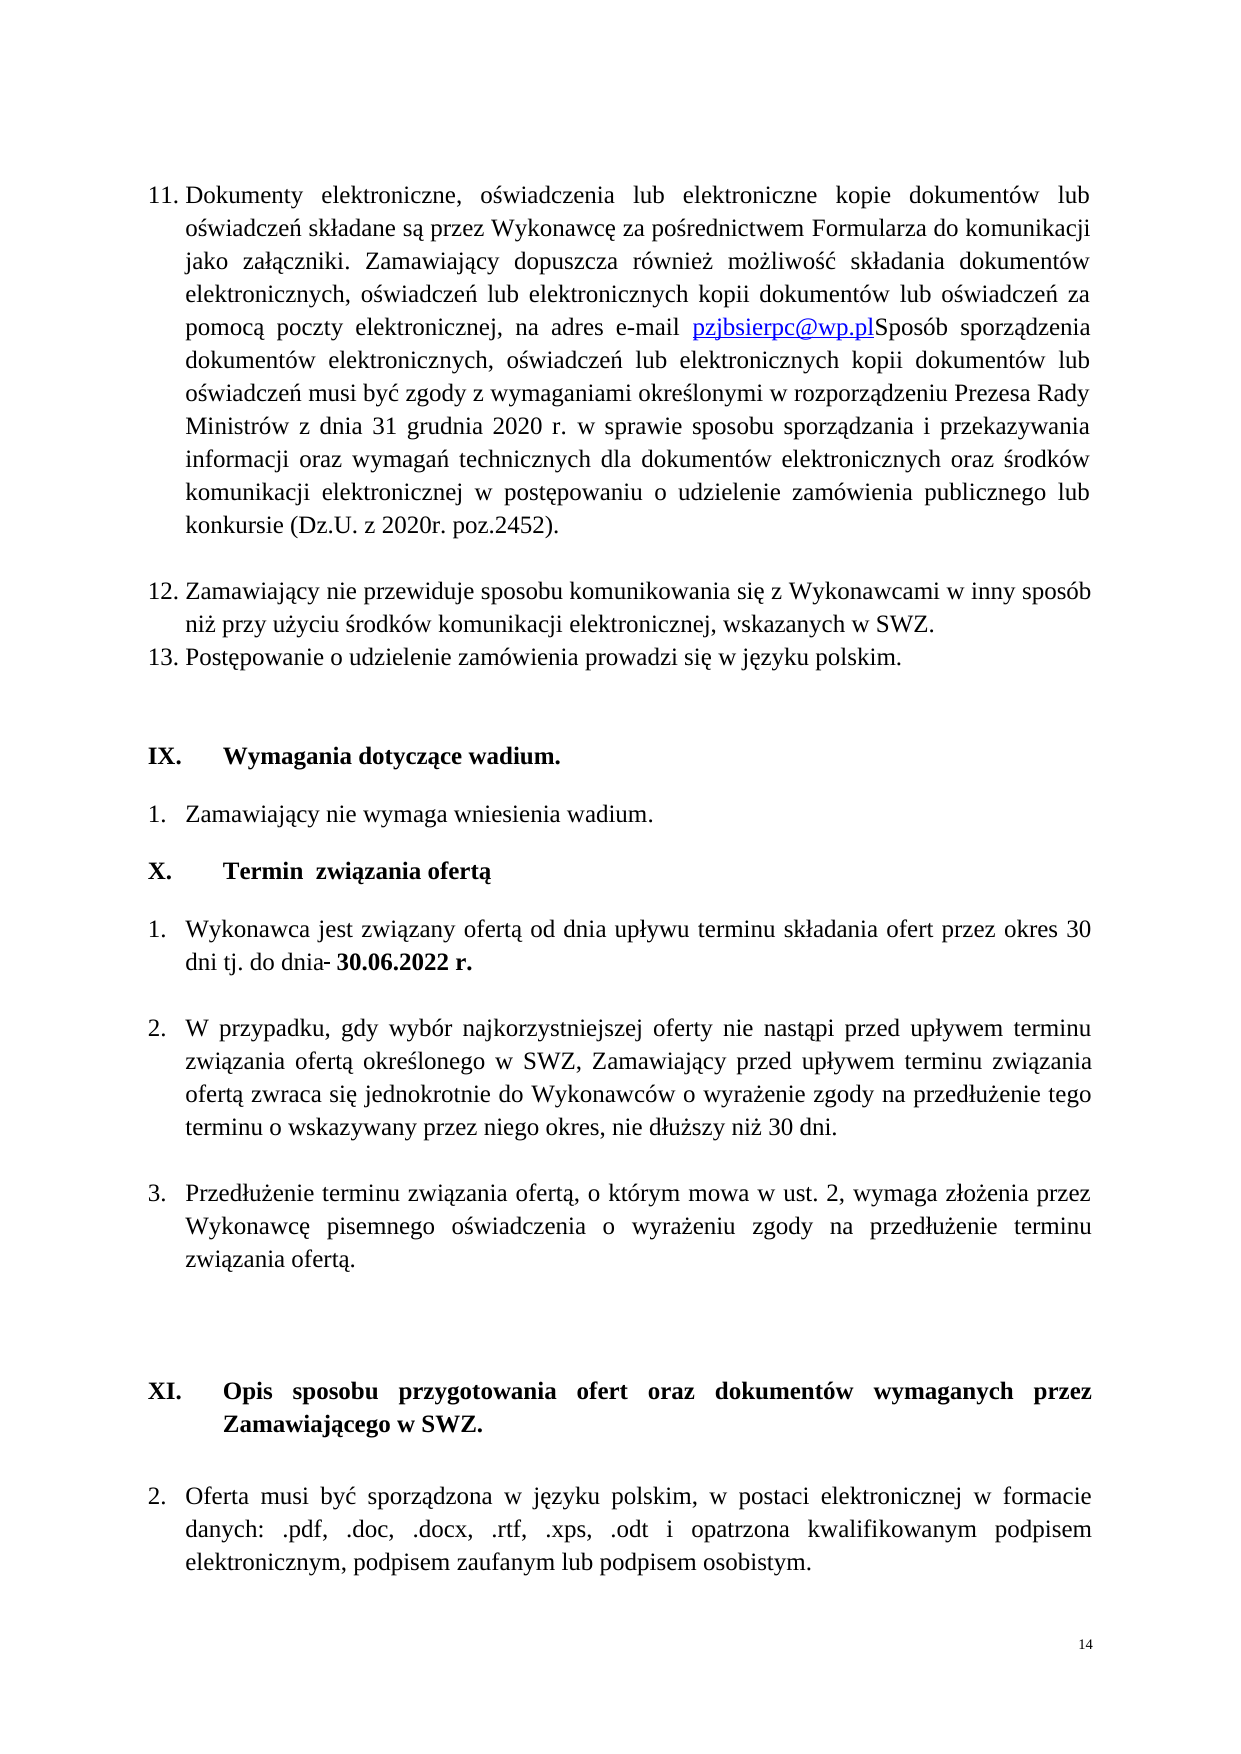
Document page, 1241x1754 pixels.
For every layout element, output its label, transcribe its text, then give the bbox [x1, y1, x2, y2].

list Oferta musi być sporządzona w języku polskim, w postaci elektronicznej w formacie danych: .pdf, .doc, .docx, .rtf, .xps, .odt i opatrzona kwalifikowanym podpisem elektronicznym, podpisem zaufanym lub podpisem osobistym. [148, 1481, 1093, 1576]
list Zamawiający nie wymaga wniesienia wadium. [148, 799, 1093, 827]
list Dokumenty elektroniczne, oświadczenia lub elektroniczne kopie dokumentów lub oświadczeń składane są przez Wykonawcę za pośrednictwem Formularza do komunikacji jako załączniki. Zamawiający dopuszcza również możliwość składania dokumentów elektronicznych, oświadczeń lub elektronicznych kopii dokumentów lub oświadczeń za pomocą poczty elektronicznej, na adres e-mail pzjbsierpc@wp.plSposób sporządzenia dokumentów elektronicznych, oświadczeń lub elektronicznych kopii dokumentów lub oświadczeń musi być zgody z wymaganiami określonymi w rozporządzeniu Prezesa Rady Ministrów z dnia 31 grudnia 2020 r. w sprawie sposobu sporządzania i przekazywania informacji oraz wymagań technicznych dla dokumentów elektronicznych oraz środków komunikacji elektronicznej w postępowaniu o udzielenie zamówienia publicznego lub konkursie (Dz.U. z 2020r. poz.2452). [148, 180, 1091, 539]
list Postępowanie o udzielenie zamówienia prowadzi się w języku polskim. [148, 642, 1093, 671]
list Termin związania ofertą [148, 856, 1093, 885]
list W przypadku, gdy wybór najkorzystniejszej oferty nie nastąpi przed upływem terminu związania ofertą określonego w SWZ, Zamawiający przed upływem terminu związania ofertą zwraca się jednokrotnie do Wykonawców o wyrażenie zgody na przedłużenie tego terminu o wskazywany przez niego okres, nie dłuższy niż 30 dni. [148, 1013, 1093, 1141]
list Wymagania dotyczące wadium. [148, 741, 1093, 770]
list Opis sposobu przygotowania ofert oraz dokumentów wymaganych przez Zamawiającego w SWZ. [148, 1376, 1093, 1438]
list Wykonawca jest związany ofertą od dnia upływu terminu składania ofert przez okres 30 dni tj. do dnia 30.06.2022 r. [148, 914, 1093, 976]
list Zamawiający nie przewiduje sposobu komunikowania się z Wykonawcami w inny sposób niż przy użyciu środków komunikacji elektronicznej, wskazanych w SWZ. [148, 576, 1093, 638]
list Przedłużenie terminu związania ofertą, o którym mowa w ust. 2, wymaga złożenia przez Wykonawcę pisemnego oświadczenia o wyrażeniu zgody na przedłużenie terminu związania ofertą. [148, 1178, 1093, 1273]
